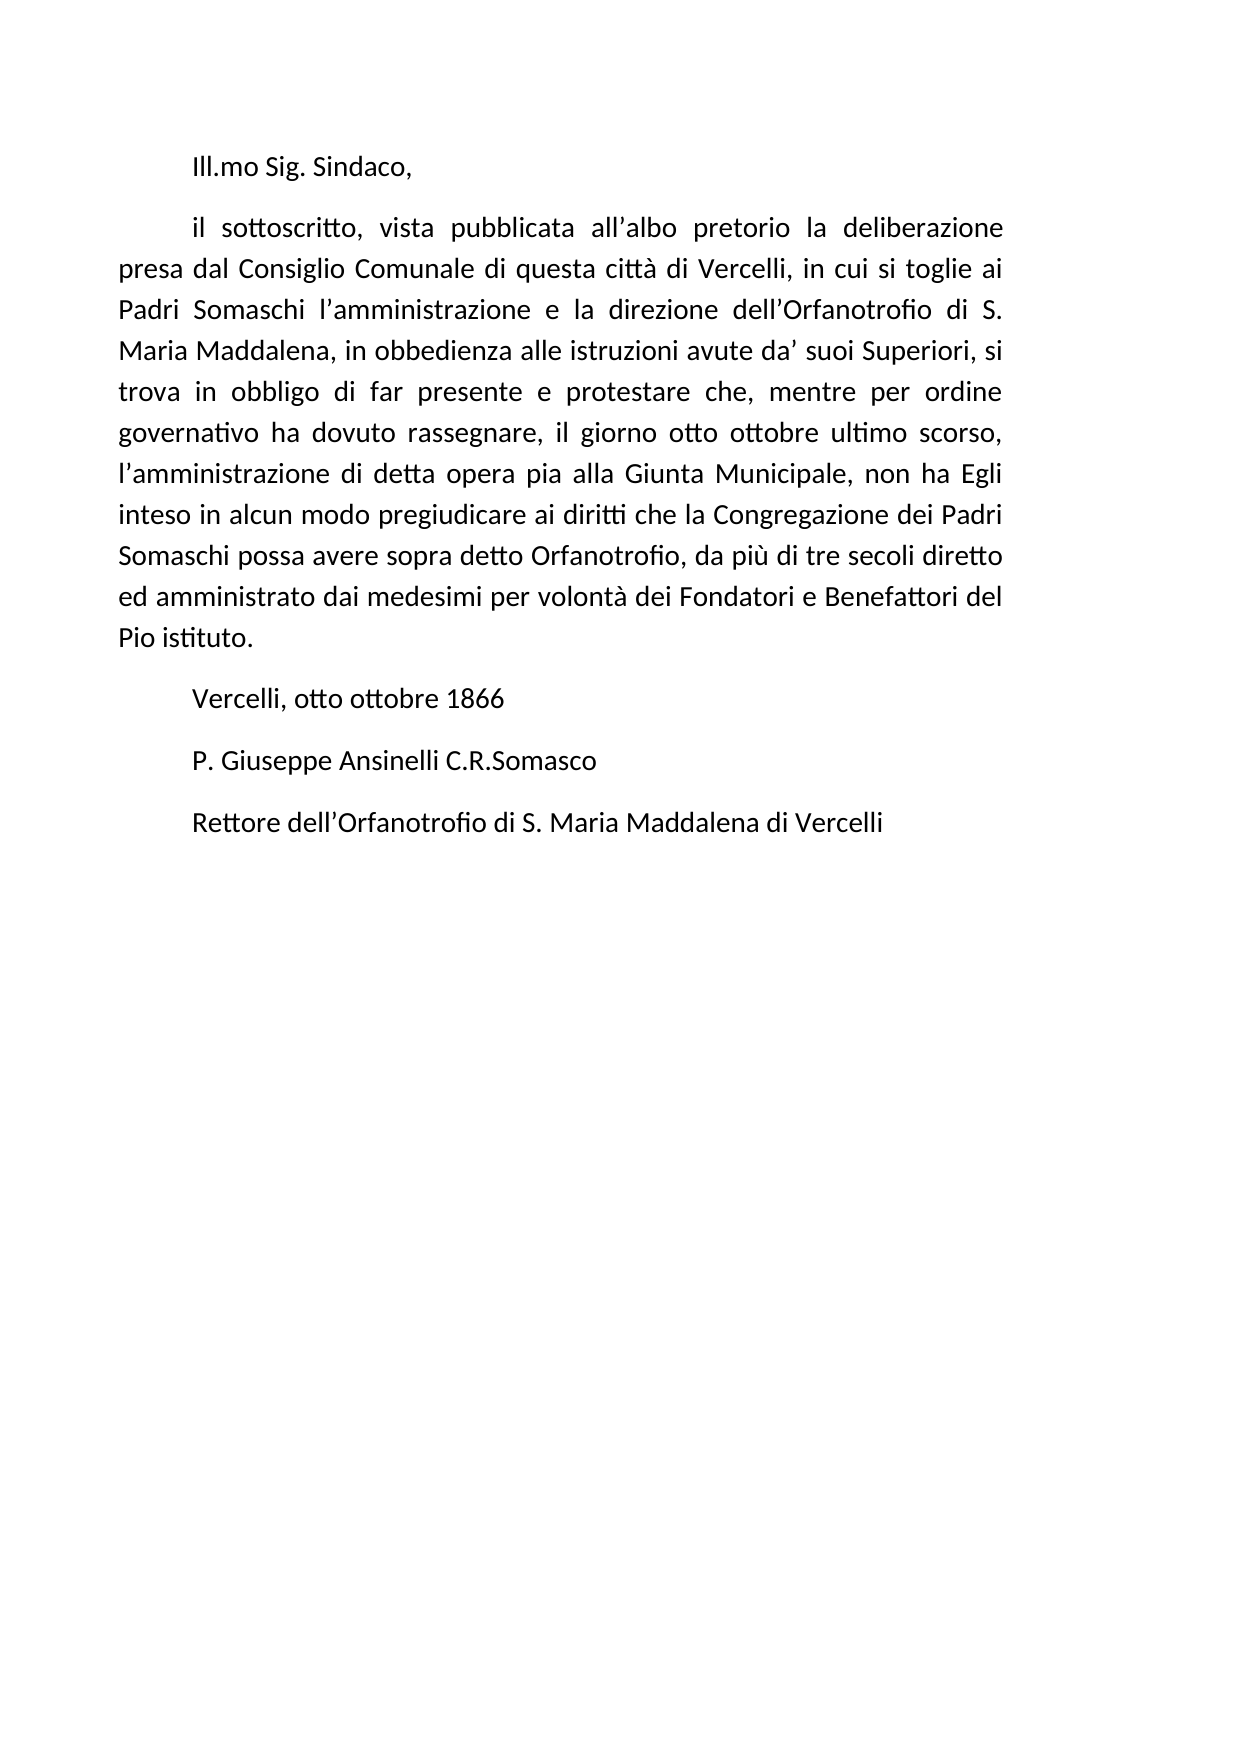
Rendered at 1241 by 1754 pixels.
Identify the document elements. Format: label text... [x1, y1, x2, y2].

text P. Giuseppe Ansinelli C.R.Somasco [118, 742, 1004, 778]
text il sottoscritto, vista pubblicata all’albo pretorio la deliberazione presa dal Consiglio Comunale di questa città di Vercelli, in cui si toglie ai Padri Somaschi l’amministrazione e la direzione dell’Orfanotrofio di S. Maria Maddalena, in obbedienza alle istruzioni avute da’ suoi Superiori, si trova in obbligo di far presente e protestare che, mentre per ordine governativo ha dovuto rassegnare, il giorno otto ottobre ultimo scorso, l’amministrazione di detta opera pia alla Giunta Municipale, non ha Egli inteso in alcun modo pregiudicare ai diritti che la Congregazione dei Padri Somaschi possa avere sopra detto Orfanotrofio, da più di tre secoli diretto ed amministrato dai medesimi per volontà dei Fondatori e Benefattori del Pio istituto. [118, 209, 1004, 654]
text Ill.mo Sig. Sindaco, [118, 148, 1004, 183]
text Vercelli, otto ottobre 1866 [118, 681, 1004, 716]
text Rettore dell’Orfanotrofio di S. Maria Maddalena di Vercelli [118, 804, 1004, 840]
